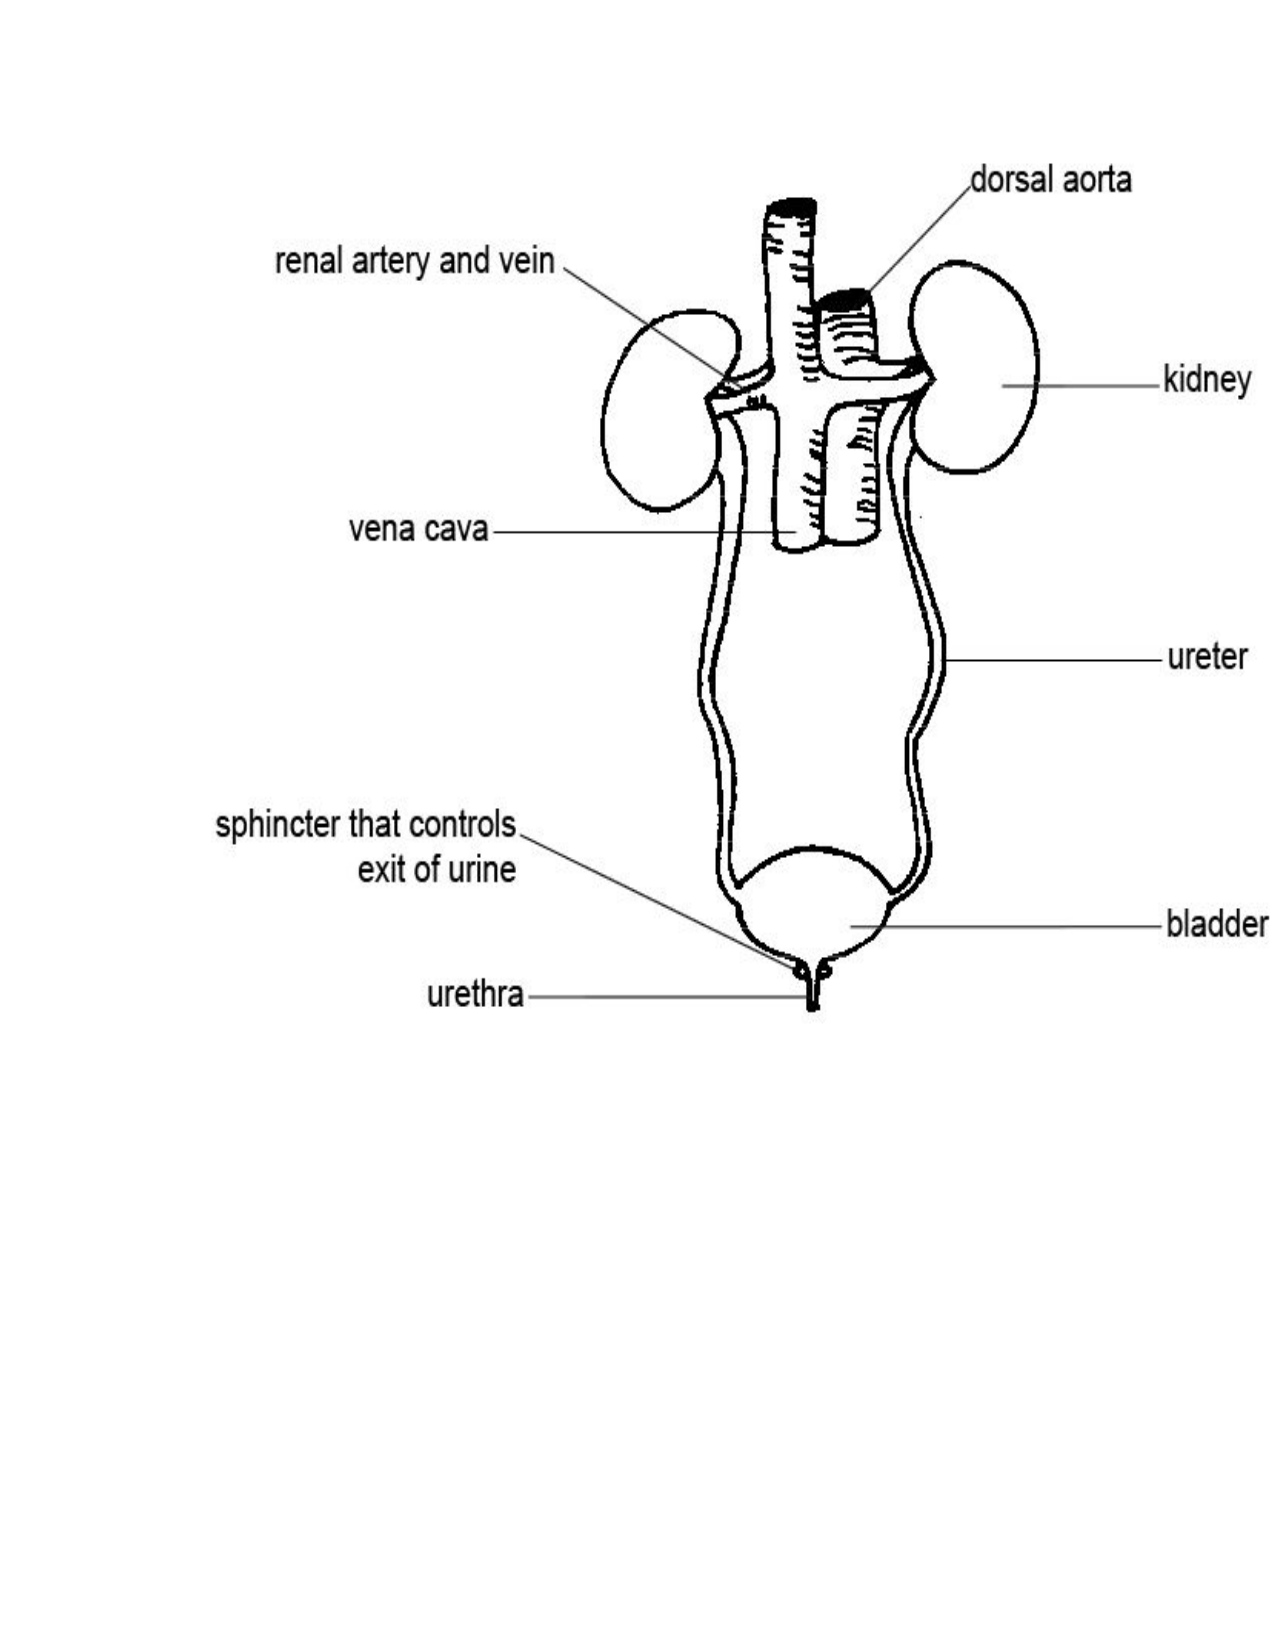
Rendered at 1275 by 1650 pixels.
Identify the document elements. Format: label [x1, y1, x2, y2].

picture [187, 150, 1275, 1039]
